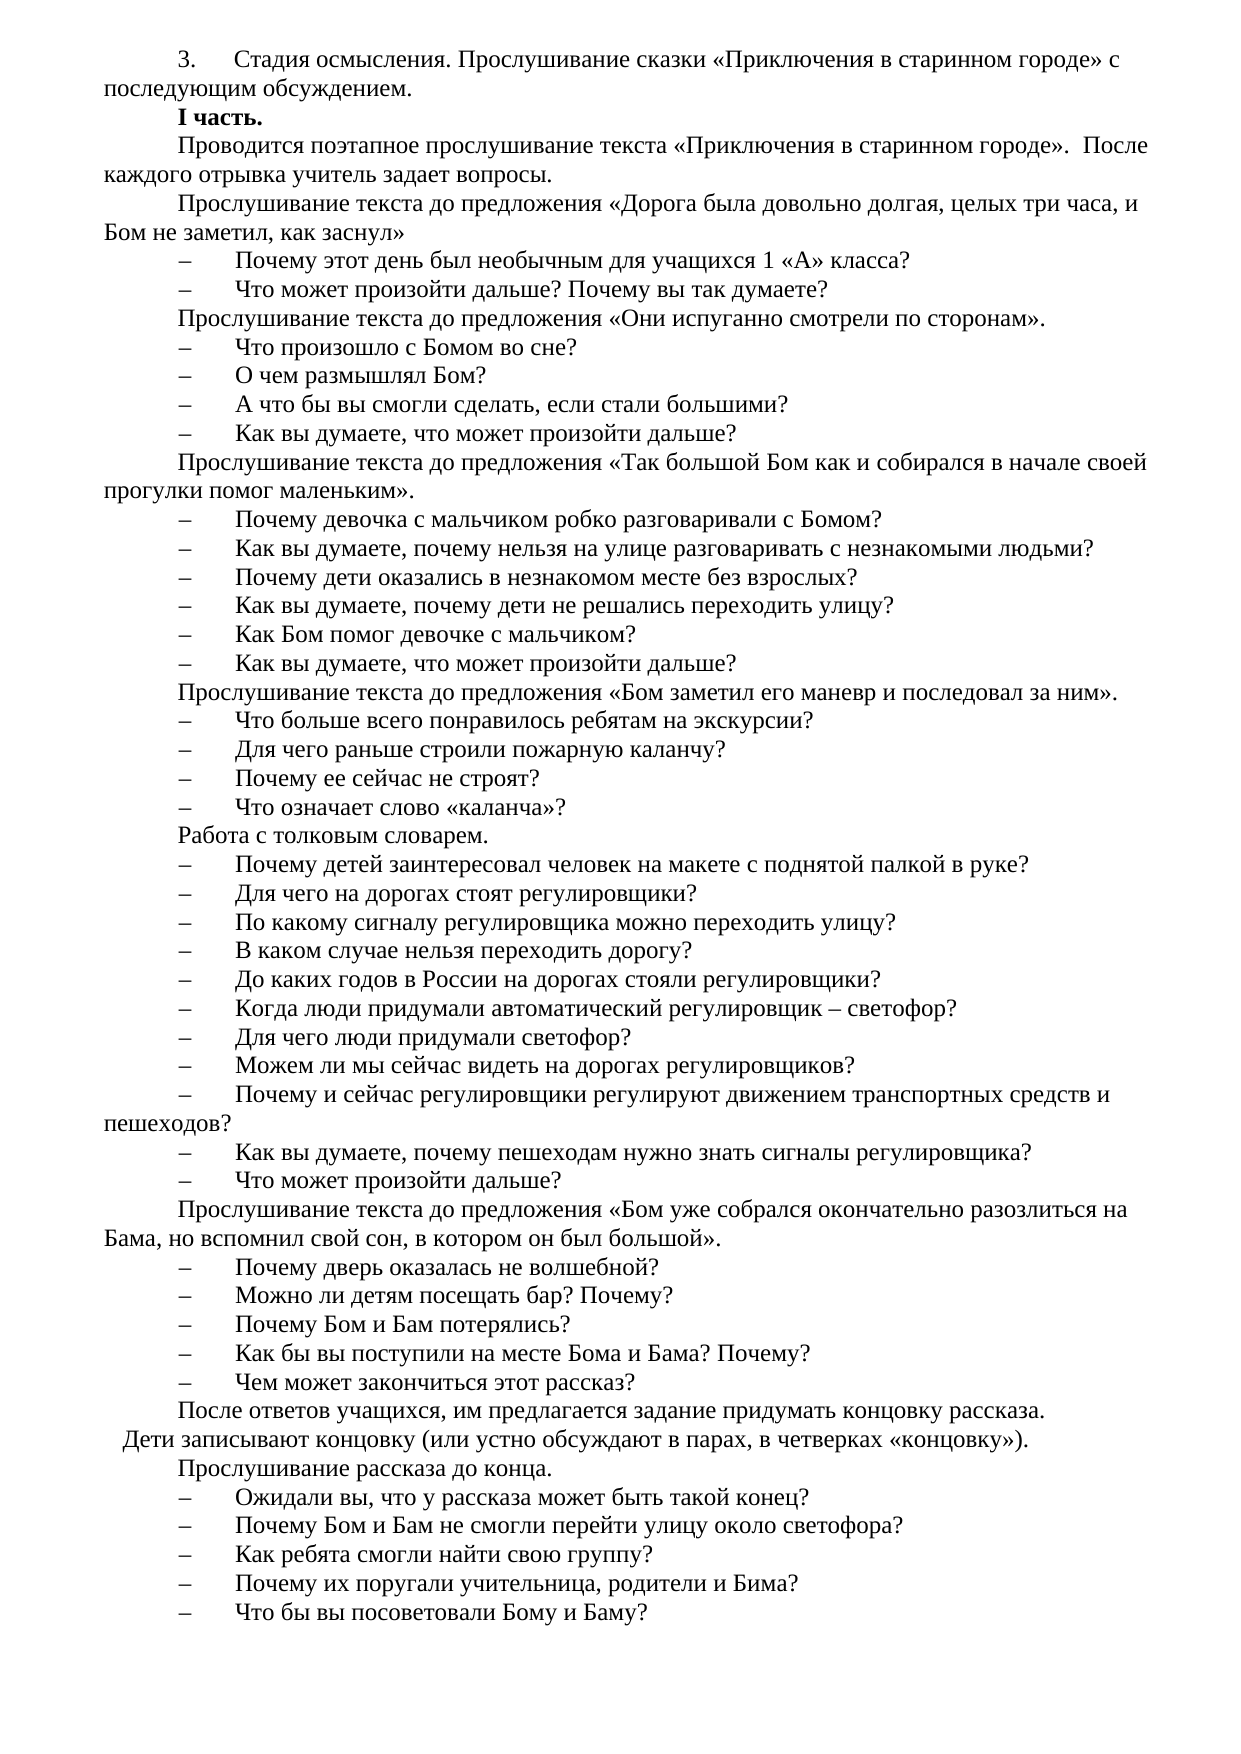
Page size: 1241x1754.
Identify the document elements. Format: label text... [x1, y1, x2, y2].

text После ответов учащихся, им предлагается задание придумать концовку рассказа. Дети записывают концовку (или устно обсуждают в парах, в четверках «концовку»). [103, 1396, 1152, 1453]
text Проводится поэтапное прослушивание текста «Приключения в старинном городе». После каждого отрывка учитель задает вопросы. [103, 131, 1152, 188]
text – А что бы вы смогли сделать, если стали большими? [103, 389, 1152, 418]
text – Что больше всего понравилось ребятам на экскурсии? [103, 706, 1152, 734]
text – Почему и сейчас регулировщики регулируют движением транспортных средств и пешеходов? [103, 1079, 1152, 1137]
text – Почему ее сейчас не строят? [103, 763, 1152, 792]
text – Что произошло с Бомом во сне? [103, 332, 1152, 361]
text – Чем может закончиться этот рассказ? [103, 1367, 1152, 1396]
text – Как бы вы поступили на месте Бома и Бама? Почему? [103, 1338, 1152, 1367]
text I часть. [103, 102, 1152, 131]
text – В каком случае нельзя переходить дорогу? [103, 936, 1152, 964]
text Работа с толковым словарем. [103, 821, 1152, 849]
text – До каких годов в России на дорогах стояли регулировщики? [103, 964, 1152, 993]
text 3. Стадия осмысления. Прослушивание сказки «Приключения в старинном городе» с последующим обсуждением. [103, 44, 1152, 102]
text Прослушивание текста до предложения «Они испуганно смотрели по сторонам». [103, 303, 1152, 332]
text – Почему Бом и Бам потерялись? [103, 1309, 1152, 1338]
text – Можно ли детям посещать бар? Почему? [103, 1281, 1152, 1309]
text – Почему этот день был необычным для учащихся 1 «А» класса? [103, 246, 1152, 274]
text – Как вы думаете, почему нельзя на улице разговаривать с незнакомыми людьми? [103, 533, 1152, 562]
text – Когда люди придумали автоматический регулировщик – светофор? [103, 993, 1152, 1022]
text – Что бы вы посоветовали Бому и Баму? [103, 1597, 1152, 1626]
text Прослушивание рассказа до конца. [103, 1453, 1152, 1482]
text – Как Бом помог девочке с мальчиком? [103, 619, 1152, 648]
text Прослушивание текста до предложения «Бом уже собрался окончательно разозлиться на Бама, но вспомнил свой сон, в котором он был большой». [103, 1194, 1152, 1252]
text Прослушивание текста до предложения «Дорога была довольно долгая, целых три часа, и Бом не заметил, как заснул» [103, 188, 1152, 246]
text – Как вы думаете, что может произойти дальше? [103, 648, 1152, 677]
text – По какому сигналу регулировщика можно переходить улицу? [103, 907, 1152, 936]
text – Почему девочка с мальчиком робко разговаривали с Бомом? [103, 504, 1152, 533]
text – Почему дети оказались в незнакомом месте без взрослых? [103, 562, 1152, 591]
text – Что означает слово «каланча»? [103, 792, 1152, 821]
text Прослушивание текста до предложения «Бом заметил его маневр и последовал за ним». [103, 677, 1152, 706]
text – Для чего на дорогах стоят регулировщики? [103, 878, 1152, 907]
text – Почему дверь оказалась не волшебной? [103, 1252, 1152, 1281]
text – Как вы думаете, что может произойти дальше? [103, 418, 1152, 447]
text – Для чего люди придумали светофор? [103, 1022, 1152, 1051]
text – Ожидали вы, что у рассказа может быть такой конец? [103, 1482, 1152, 1511]
text – Как ребята смогли найти свою группу? [103, 1539, 1152, 1568]
text – Можем ли мы сейчас видеть на дорогах регулировщиков? [103, 1051, 1152, 1079]
text – Почему детей заинтересовал человек на макете с поднятой палкой в руке? [103, 849, 1152, 878]
text – О чем размышлял Бом? [103, 361, 1152, 389]
text – Почему Бом и Бам не смогли перейти улицу около светофора? [103, 1511, 1152, 1539]
text – Почему их поругали учительница, родители и Бима? [103, 1568, 1152, 1597]
text – Что может произойти дальше? Почему вы так думаете? [103, 274, 1152, 303]
text Прослушивание текста до предложения «Так большой Бом как и собирался в начале своей прогулки помог маленьким». [103, 447, 1152, 504]
text – Как вы думаете, почему пешеходам нужно знать сигналы регулировщика? [103, 1137, 1152, 1166]
text – Как вы думаете, почему дети не решались переходить улицу? [103, 591, 1152, 619]
text – Для чего раньше строили пожарную каланчу? [103, 734, 1152, 763]
text – Что может произойти дальше? [103, 1166, 1152, 1194]
